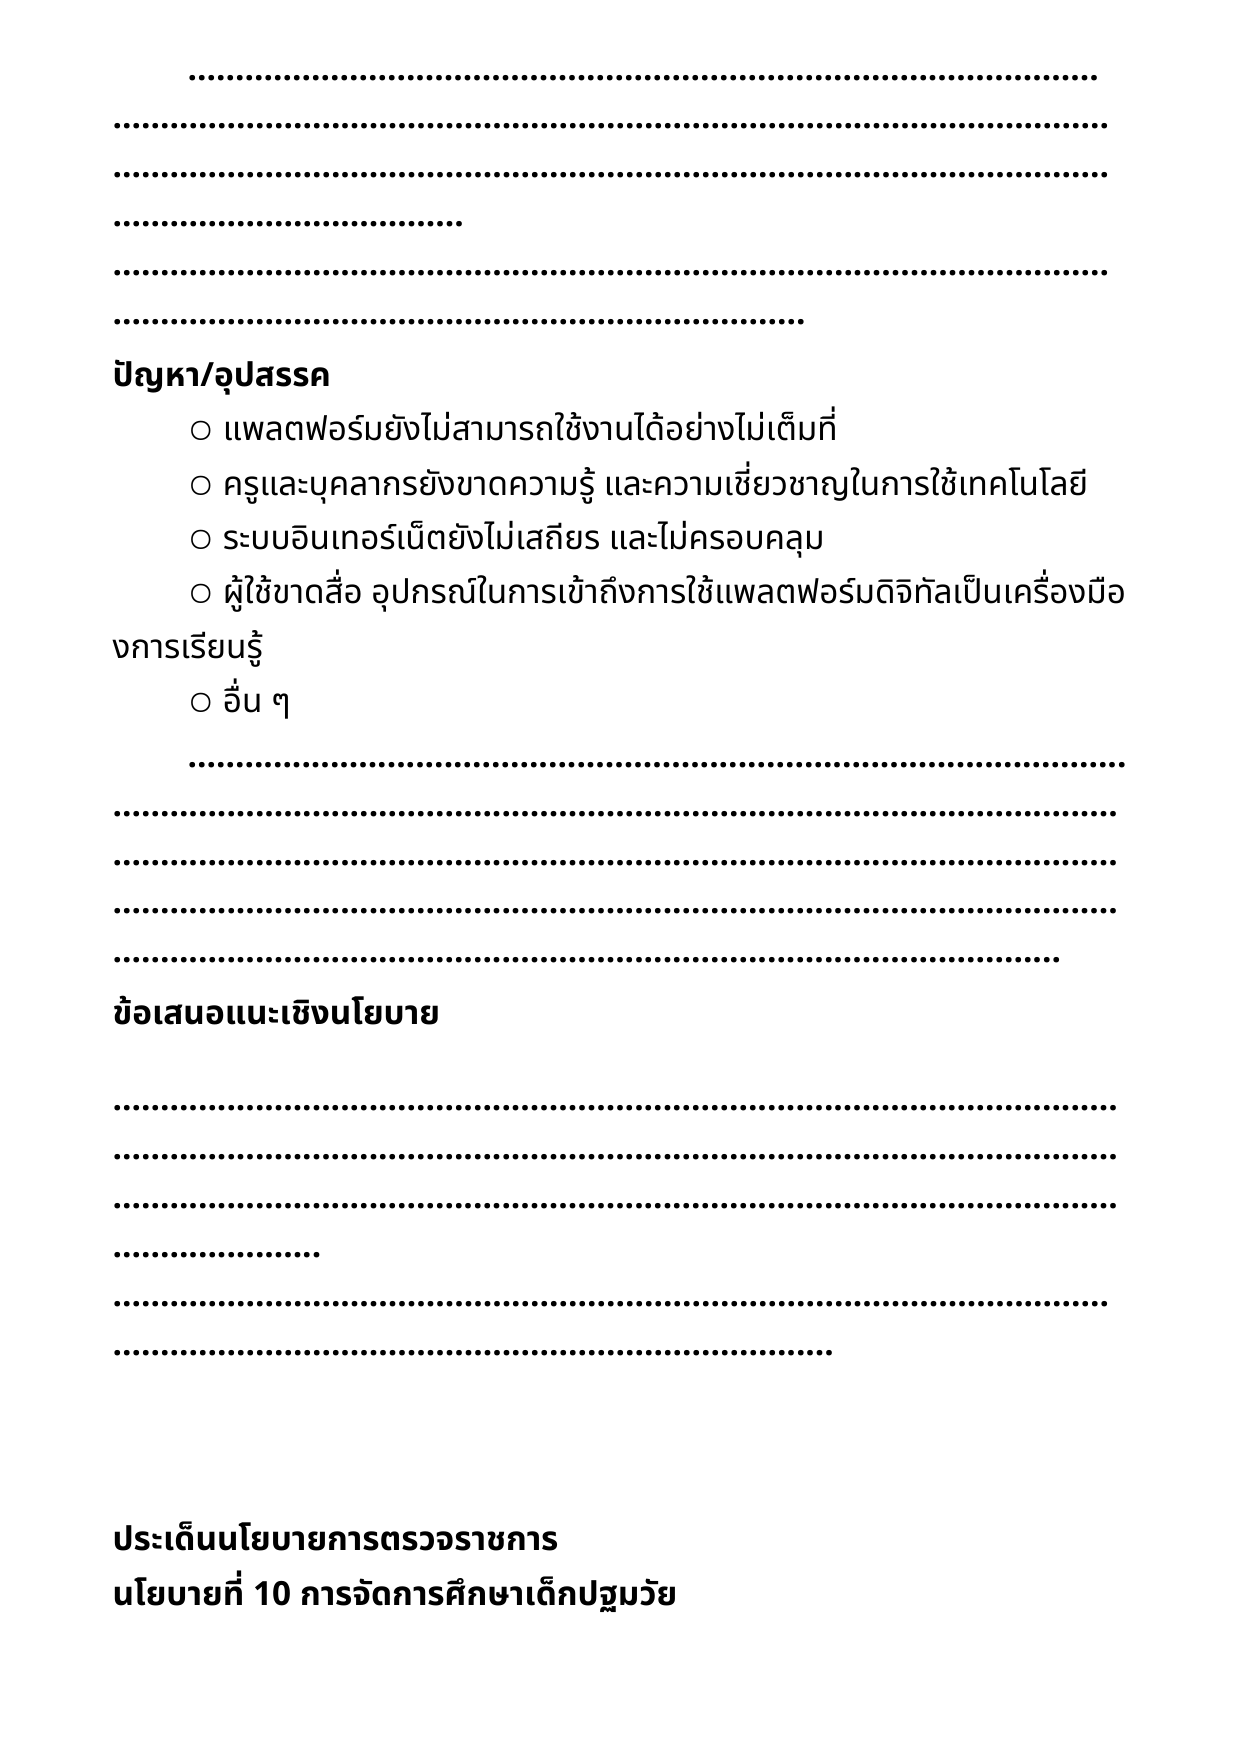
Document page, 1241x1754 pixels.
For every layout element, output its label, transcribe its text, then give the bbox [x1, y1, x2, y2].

text ระบบอินเทอร์เน็ตยังไม่เสถียร และไม่ครอบคลุม [112, 514, 1128, 564]
text นโยบายที่ 10 การจัดการศึกษาเด็กปฐมวัย [112, 1570, 1128, 1620]
text …………………………………………………………………………………………………………………………………………………………....… [112, 1271, 1128, 1365]
text .................................................................................................................................................................................................................................................................................................................................................... [112, 1043, 1128, 1267]
text ปัญหา/อุปสรรค [112, 351, 1128, 401]
text แพลตฟอร์มยังไม่สามารถใช้งานได้อย่างไม่เต็มที่ [112, 405, 1128, 456]
text อื่น ๆ [112, 677, 1128, 727]
text ..................................................................................................................................................................................................................................................................................................................................................................................................................................................................................................................................... [112, 731, 1128, 973]
text ประเด็นนโยบายการตรวจราชการ [112, 1515, 1128, 1566]
text ข้อเสนอแนะเชิงนโยบาย [112, 989, 1128, 1039]
text ครูและบุคลากรยังขาดความรู้ และความเชี่ยวชาญในการใช้เทคโนโลยี [112, 459, 1128, 510]
text ………………………………………………………………………………………………………………………………………………………….… [112, 240, 1128, 334]
text …………………………………………………………………………………………………………………………………………………………………………………………………………………………………………………………………………………………………….………… [112, 44, 1128, 237]
text ผู้ใช้ขาดสื่อ อุปกรณ์ในการเข้าถึงการใช้แพลตฟอร์มดิจิทัลเป็นเครื่องมืองการเรียนรู้ [112, 568, 1128, 673]
